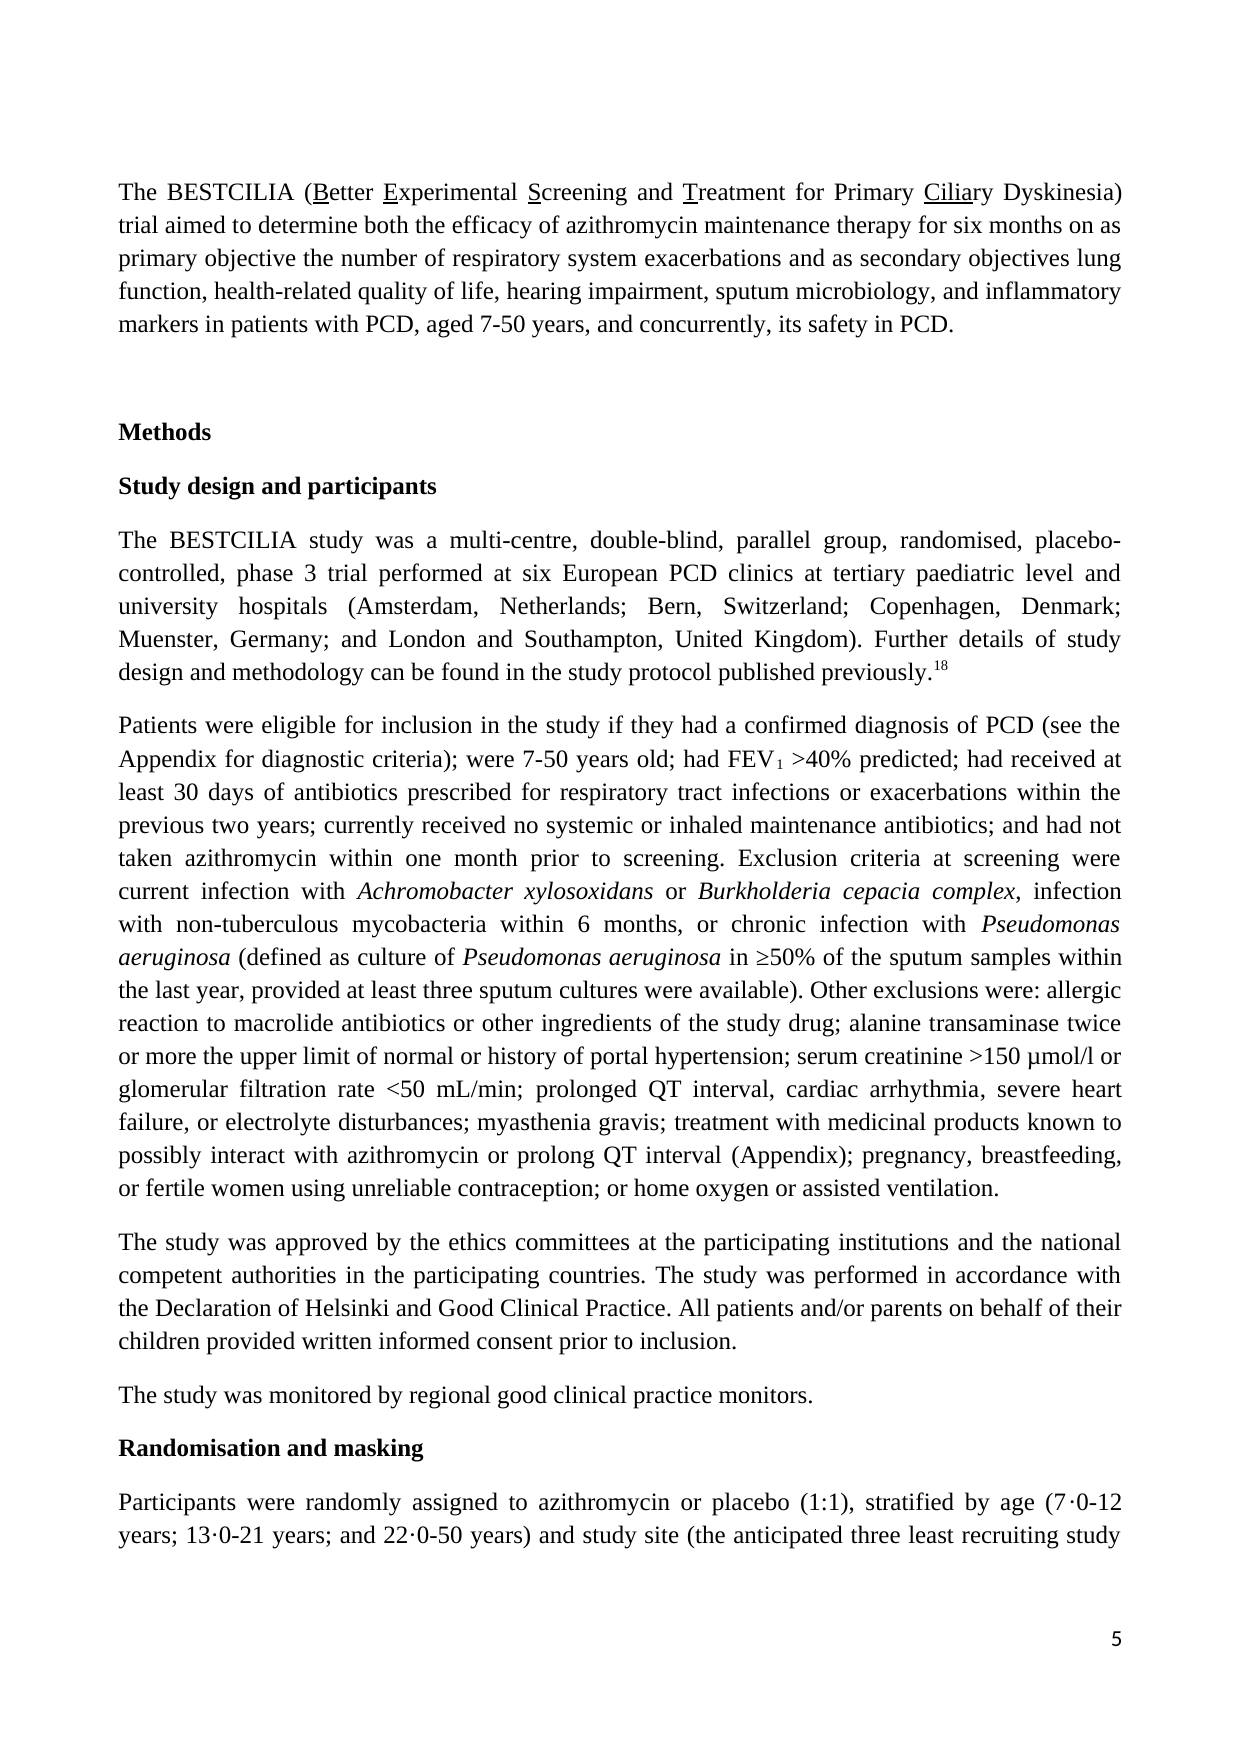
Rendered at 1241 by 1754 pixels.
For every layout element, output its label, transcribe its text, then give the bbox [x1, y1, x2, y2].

text The BESTCILIA study was a multi-centre, double-blind, parallel group, randomised, placebo-controlled, phase 3 trial performed at six European PCD clinics at tertiary paediatric level and university hospitals (Amsterdam, Netherlands; Bern, Switzerland; Copenhagen, Denmark; Muenster, Germany; and London and Southampton, United Kingdom). Further details of study design and methodology can be found in the study protocol published previously.18 [118, 525, 1122, 686]
text Methods [118, 417, 1122, 446]
text Randomisation and masking [118, 1433, 1122, 1462]
text The study was approved by the ethics committees at the participating institutions and the national competent authorities in the participating countries. The study was performed in accordance with the Declaration of Helsinki and Good Clinical Practice. All patients and/or parents on behalf of their children provided written informed consent prior to inclusion. [118, 1227, 1122, 1354]
text The study was monitored by regional good clinical practice monitors. [118, 1380, 1122, 1408]
text Study design and participants [118, 471, 1122, 499]
text The BESTCILIA (Better Experimental Screening and Treatment for Primary Ciliary Dyskinesia) trial aimed to determine both the efficacy of azithromycin maintenance therapy for six months on as primary objective the number of respiratory system exacerbations and as secondary objectives lung function, health-related quality of life, hearing impairment, sputum microbiology, and inflammatory markers in patients with PCD, aged 7-50 years, and concurrently, its safety in PCD. [118, 177, 1122, 338]
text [118, 1487, 1122, 1549]
text Patients were eligible for inclusion in the study if they had a confirmed diagnosis of PCD (see the Appendix for diagnostic criteria); were 7-50 years old; had FEV1 >40% predicted; had received at least 30 days of antibiotics prescribed for respiratory tract infections or exacerbations within the previous two years; currently received no systemic or inhaled maintenance antibiotics; and had not taken azithromycin within one month prior to screening. Exclusion criteria at screening were current infection with Achromobacter xylosoxidans or Burkholderia cepacia complex, infection with non-tuberculous mycobacteria within 6 months, or chronic infection with Pseudomonas aeruginosa (defined as culture of Pseudomonas aeruginosa in ≥50% of the sputum samples within the last year, provided at least three sputum cultures were available). Other exclusions were: allergic reaction to macrolide antibiotics or other ingredients of the study drug; alanine transaminase twice or more the upper limit of normal or history of portal hypertension; serum creatinine >150 µmol/l or glomerular filtration rate <50 mL/min; prolonged QT interval, cardiac arrhythmia, severe heart failure, or electrolyte disturbances; myasthenia gravis; treatment with medicinal products known to possibly interact with azithromycin or prolong QT interval (Appendix); pregnancy, breastfeeding, or fertile women using unreliable contraception; or home oxygen or assisted ventilation. [118, 711, 1122, 1202]
